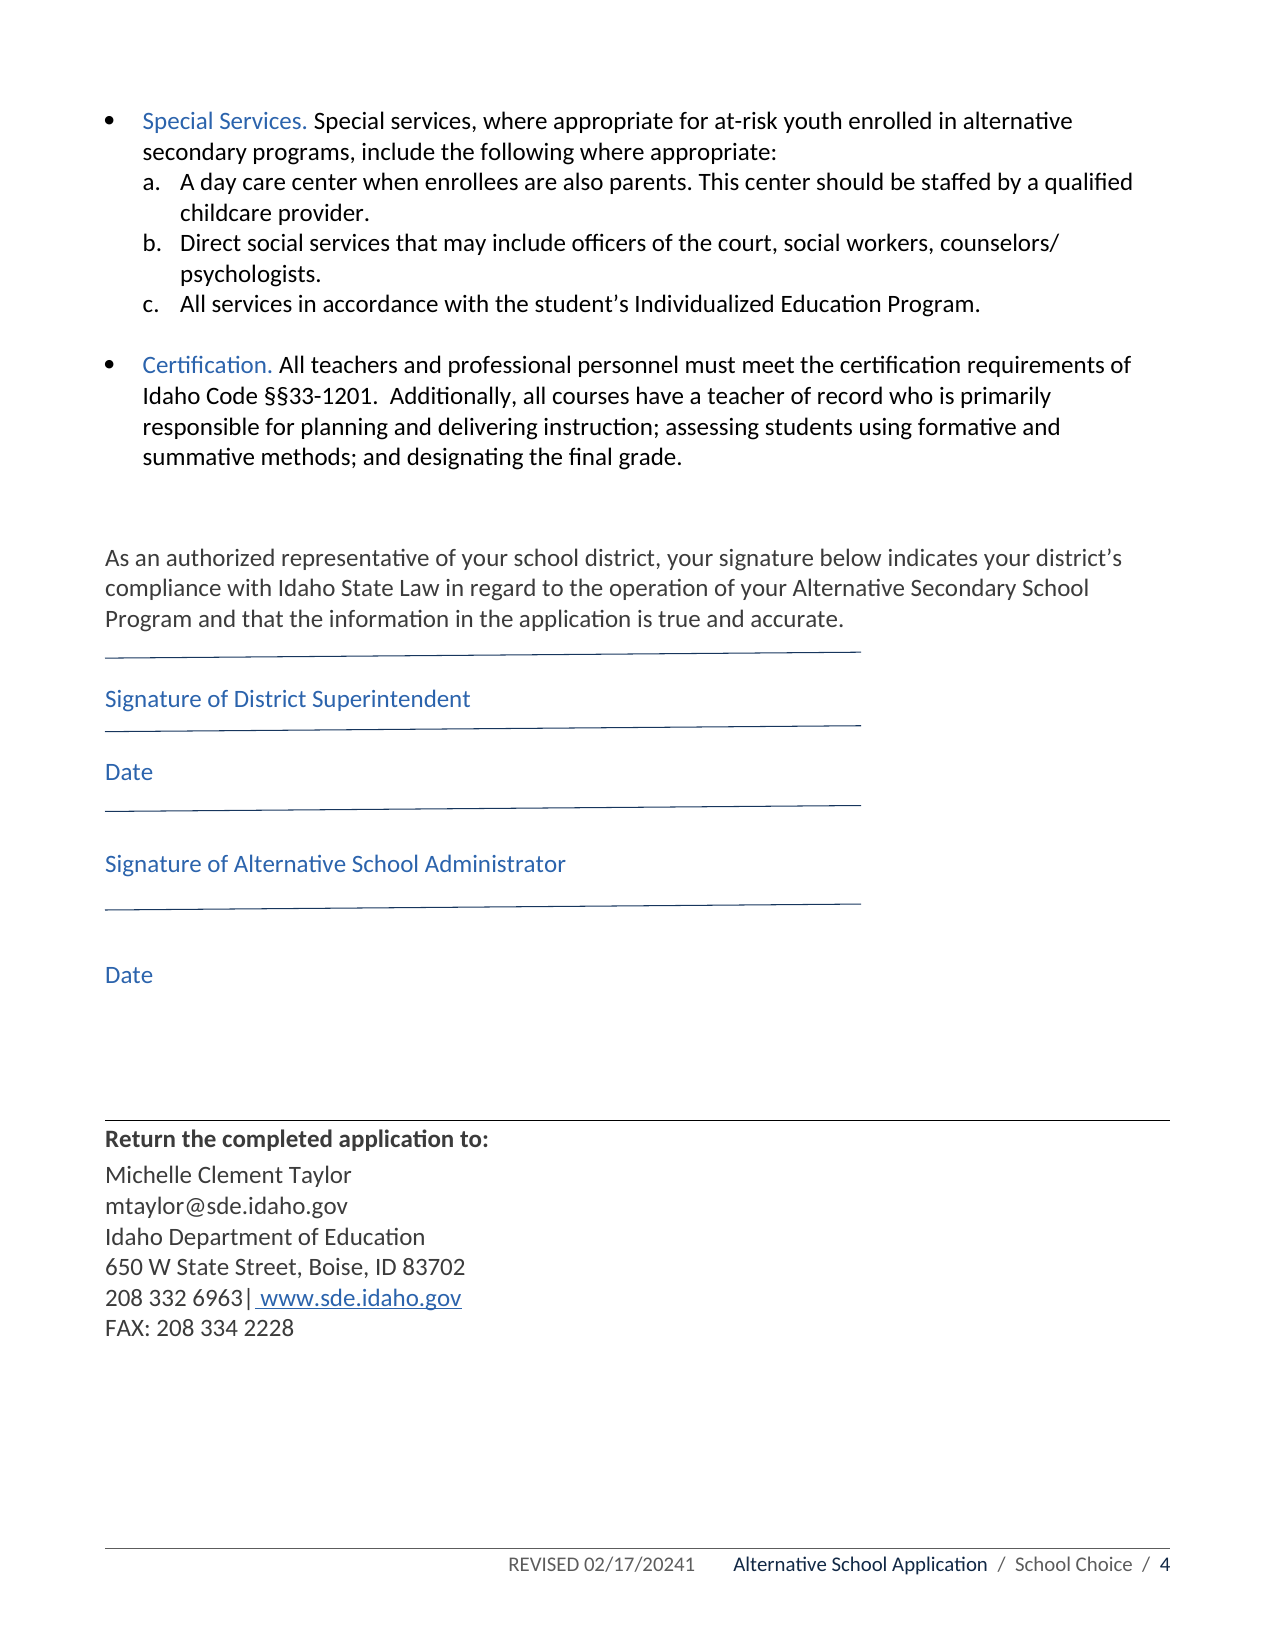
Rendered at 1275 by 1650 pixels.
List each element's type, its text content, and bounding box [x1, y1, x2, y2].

subtitle Signature of Alternative School Administrator [105, 848, 1170, 879]
text mtaylor@sde.idaho.gov [105, 1190, 1170, 1221]
text Date [105, 756, 1170, 787]
text 208 332 6963| www.sde.idaho.gov [105, 1282, 1170, 1312]
text 650 W State Street, Boise, ID 83702 [105, 1251, 1170, 1282]
text FAX: 208 334 2228 [105, 1312, 1170, 1343]
list A day care center when enrollees are also parents. This center should be staffed by a qualified childcare provider. [142, 167, 1170, 228]
text Idaho Department of Education [105, 1221, 1170, 1251]
list Certification. All teachers and professional personnel must meet the certification requirements of Idaho Code §§33-1201. Additionally, all courses have a teacher of record who is primarily responsible for planning and delivering instruction; assessing students using formative and summative methods; and designating the final grade. [105, 350, 1170, 472]
list Direct social services that may include officers of the court, social workers, counselors/ psychologists. [142, 228, 1170, 289]
text Michelle Clement Taylor [105, 1160, 1170, 1190]
list All services in accordance with the student’s Individualized Education Program. [142, 289, 1170, 319]
subtitle Signature of District Superintendent [105, 683, 1170, 713]
text Date [105, 959, 1170, 1026]
text As an authorized representative of your school district, your signature below indicates your district’s compliance with Idaho State Law in regard to the operation of your Alternative Secondary School Program and that the information in the application is true and accurate. [105, 542, 1170, 633]
list Special Services. Special services, where appropriate for at-risk youth enrolled in alternative secondary programs, include the following where appropriate: [105, 106, 1170, 167]
text Return the completed application to: [105, 1121, 1170, 1154]
